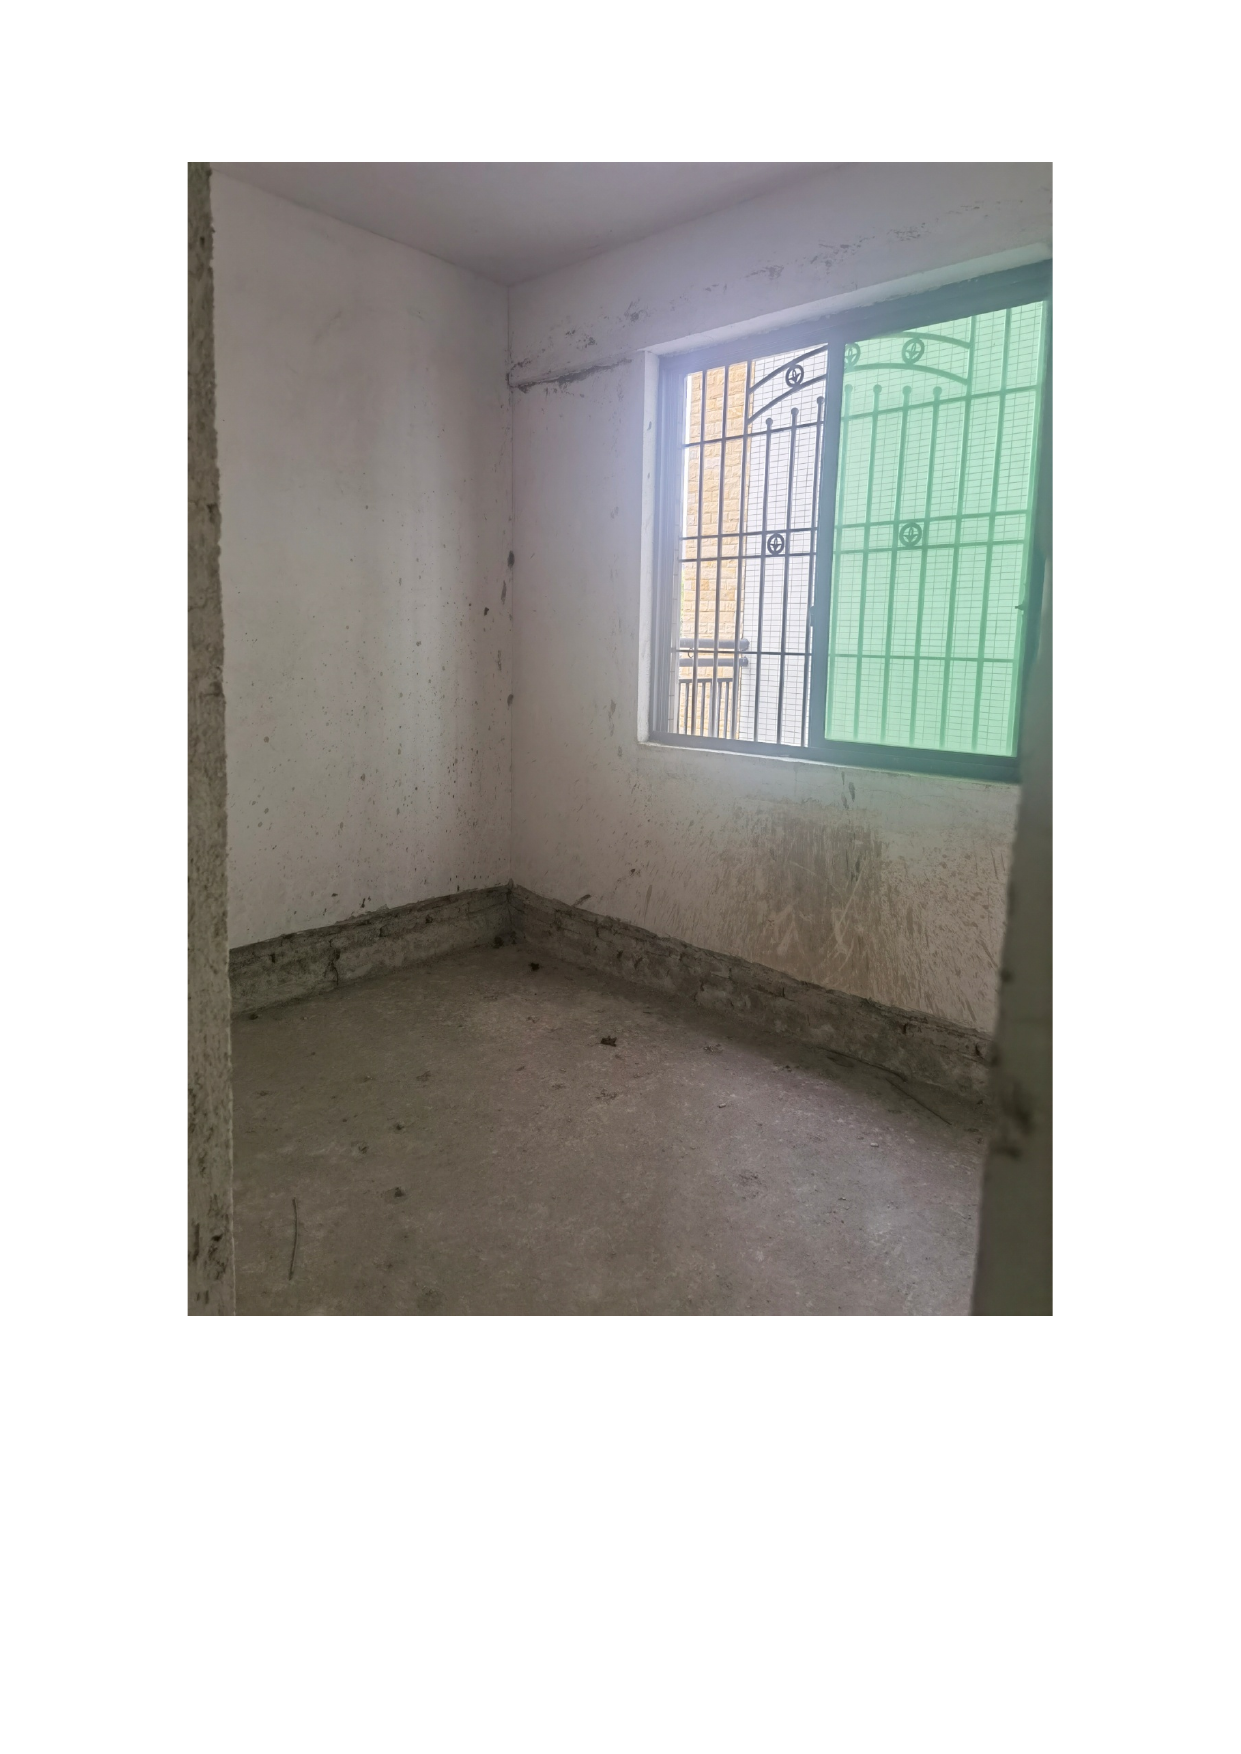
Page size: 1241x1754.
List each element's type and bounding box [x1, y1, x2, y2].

picture [187, 162, 1053, 1316]
